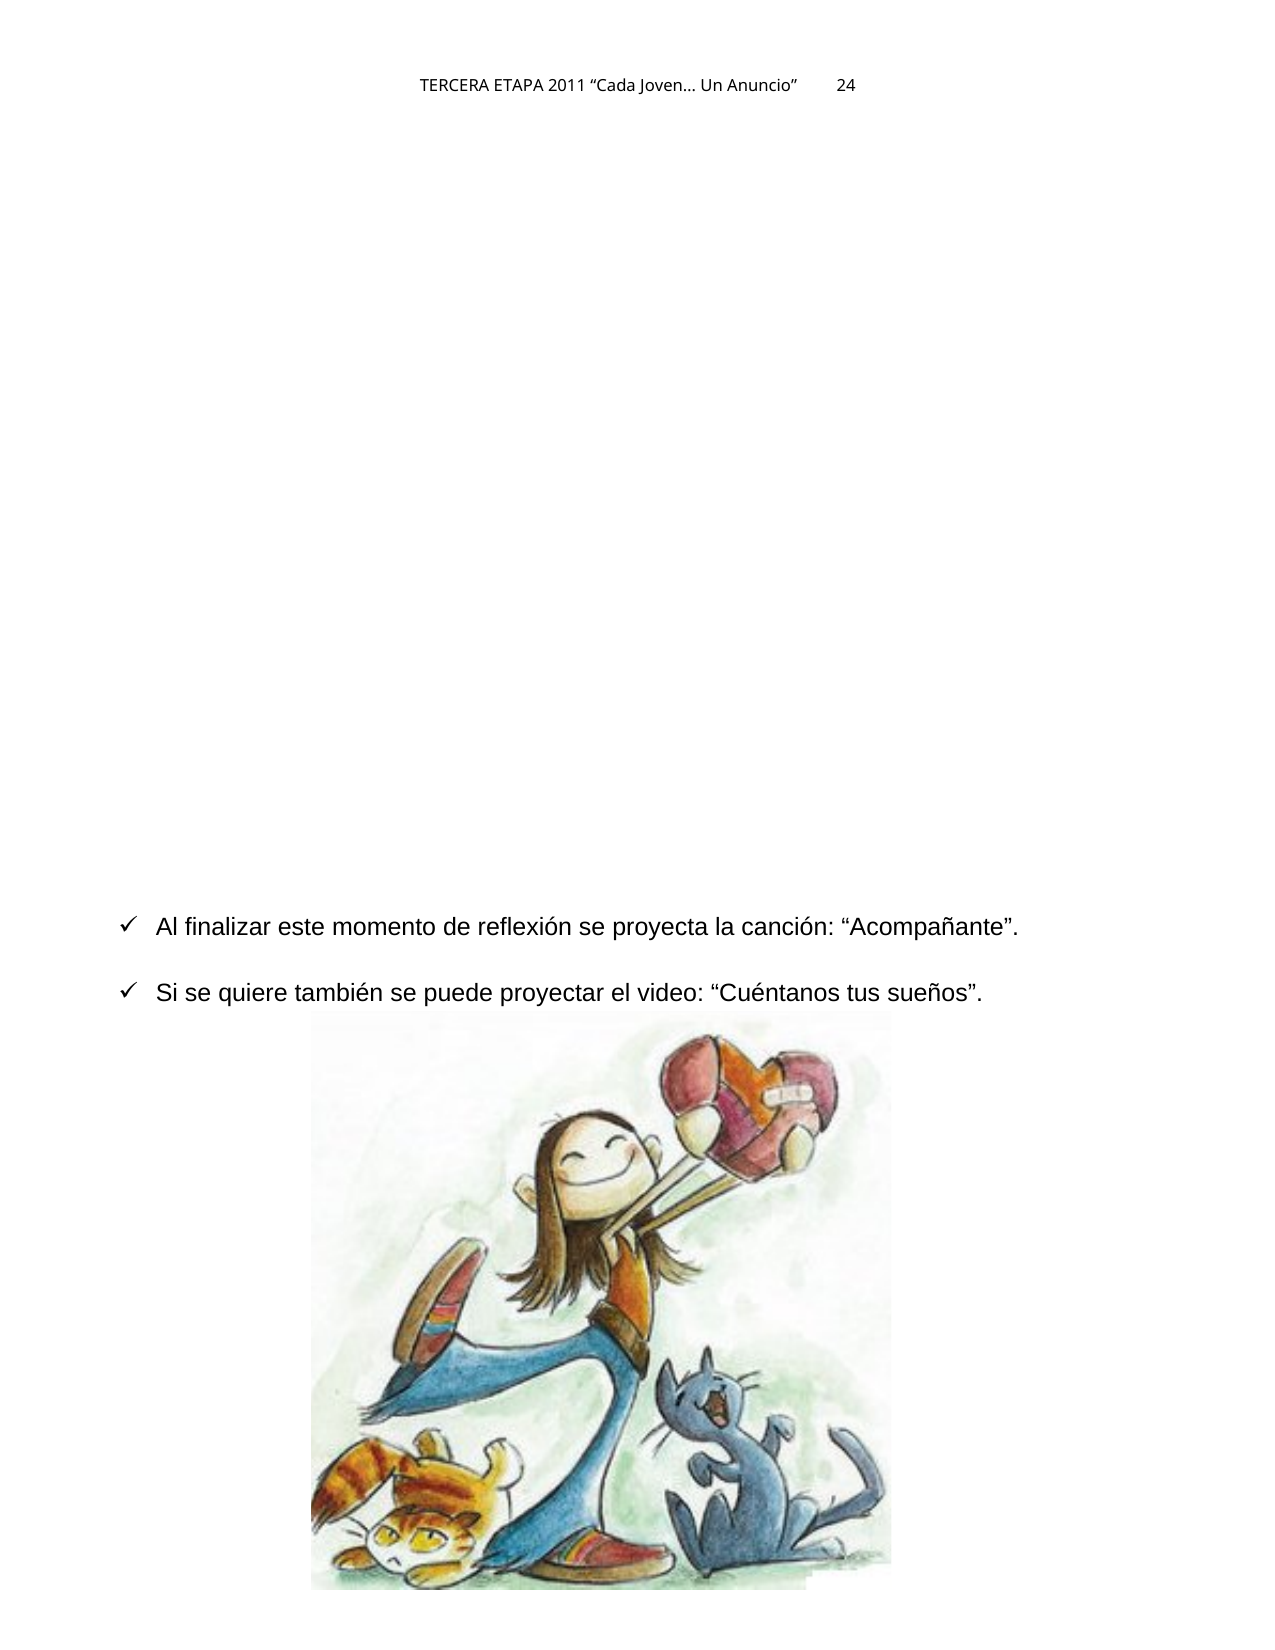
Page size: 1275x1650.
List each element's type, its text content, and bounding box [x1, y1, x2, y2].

list Al finalizar este momento de reflexión se proyecta la canción: “Acompañante”. [118, 912, 1157, 941]
list Si se quiere también se puede proyectar el video: “Cuéntanos tus sueños”. [118, 978, 1157, 1007]
picture [311, 1011, 892, 1590]
